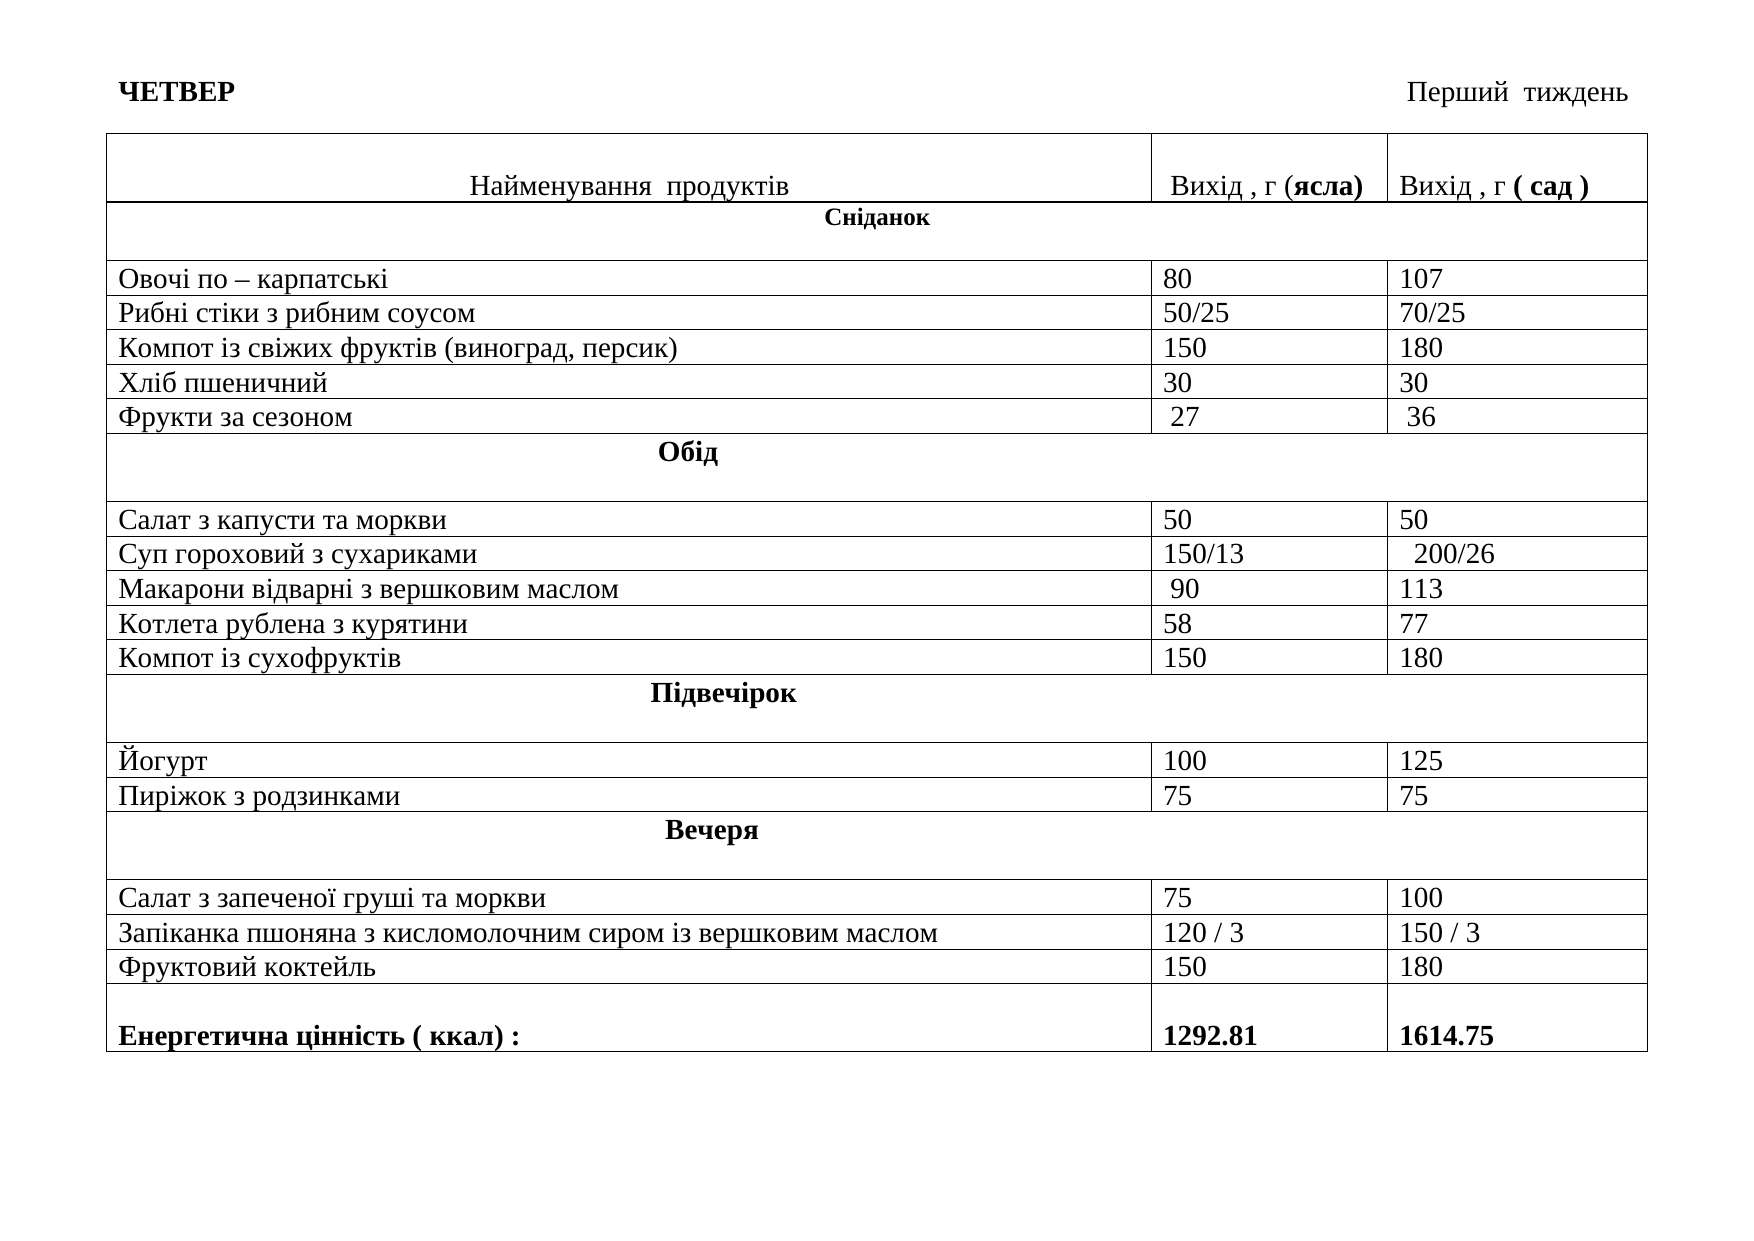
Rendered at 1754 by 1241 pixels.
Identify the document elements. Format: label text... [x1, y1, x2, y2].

table_cell 30 [1152, 365, 1387, 398]
table_cell 75 [1152, 880, 1387, 914]
table_cell Сніданок [107, 203, 1647, 260]
table_cell 150 / 3 [1388, 915, 1647, 948]
table_cell Підвечірок [107, 675, 1647, 742]
table_cell 125 [1388, 743, 1647, 777]
table_cell Салат з капусти та моркви [107, 502, 1151, 536]
table_cell 75 [1388, 778, 1647, 811]
table_cell 150 [1152, 640, 1387, 674]
table_cell 113 [1388, 571, 1647, 605]
table_cell Пиріжок з родзинками [107, 778, 1151, 811]
table_cell Салат з запеченої груші та моркви [107, 880, 1151, 914]
table_cell 1292.81 [1152, 984, 1387, 1051]
table_cell 1614.75 [1388, 984, 1647, 1051]
table_cell 50/25 [1152, 296, 1387, 329]
table_cell Фруктовий коктейль [107, 950, 1151, 983]
table_cell 36 [1388, 399, 1647, 433]
table_header Найменування продуктів [107, 134, 1151, 201]
table_cell 70/25 [1388, 296, 1647, 329]
table_cell Запіканка пшоняна з кисломолочним сиром із вершковим маслом [107, 915, 1151, 948]
table_cell Вечеря [107, 812, 1647, 879]
table_cell 107 [1388, 261, 1647, 294]
table_cell 180 [1388, 950, 1647, 983]
table_cell 80 [1152, 261, 1387, 294]
table_cell 150 [1152, 330, 1387, 364]
table_cell 200/26 [1388, 537, 1647, 570]
table_cell Хліб пшеничний [107, 365, 1151, 398]
table_cell 30 [1388, 365, 1647, 398]
table_cell 50 [1388, 502, 1647, 536]
table_cell 100 [1152, 743, 1387, 777]
text ЧЕТВЕР Перший тиждень [118, 74, 1636, 107]
table_cell 75 [1152, 778, 1387, 811]
table_cell Компот із сухофруктів [107, 640, 1151, 674]
table_cell Фрукти за сезоном [107, 399, 1151, 433]
table_cell Макарони відварні з вершковим маслом [107, 571, 1151, 605]
table_cell 120 / 3 [1152, 915, 1387, 948]
table_header Вихід , г ( сад ) [1388, 134, 1647, 201]
table_cell 27 [1152, 399, 1387, 433]
table_cell 77 [1388, 606, 1647, 639]
table_header Вихід , г (ясла) [1152, 134, 1387, 201]
table_cell 100 [1388, 880, 1647, 914]
table_cell Компот із свіжих фруктів (виноград, персик) [107, 330, 1151, 364]
table_cell 150 [1152, 950, 1387, 983]
table_cell Енергетична цінність ( ккал) : [107, 984, 1151, 1051]
table_cell 58 [1152, 606, 1387, 639]
table_cell 180 [1388, 330, 1647, 364]
table_cell Овочі по – карпатські [107, 261, 1151, 294]
table_cell Йогурт [107, 743, 1151, 777]
table_cell 90 [1152, 571, 1387, 605]
table_cell 180 [1388, 640, 1647, 674]
table_cell Суп гороховий з сухариками [107, 537, 1151, 570]
table_cell 50 [1152, 502, 1387, 536]
table_cell Обід [107, 434, 1647, 501]
table_cell 150/13 [1152, 537, 1387, 570]
table_cell Котлета рублена з курятини [107, 606, 1151, 639]
table_cell Рибні стіки з рибним соусом [107, 296, 1151, 329]
